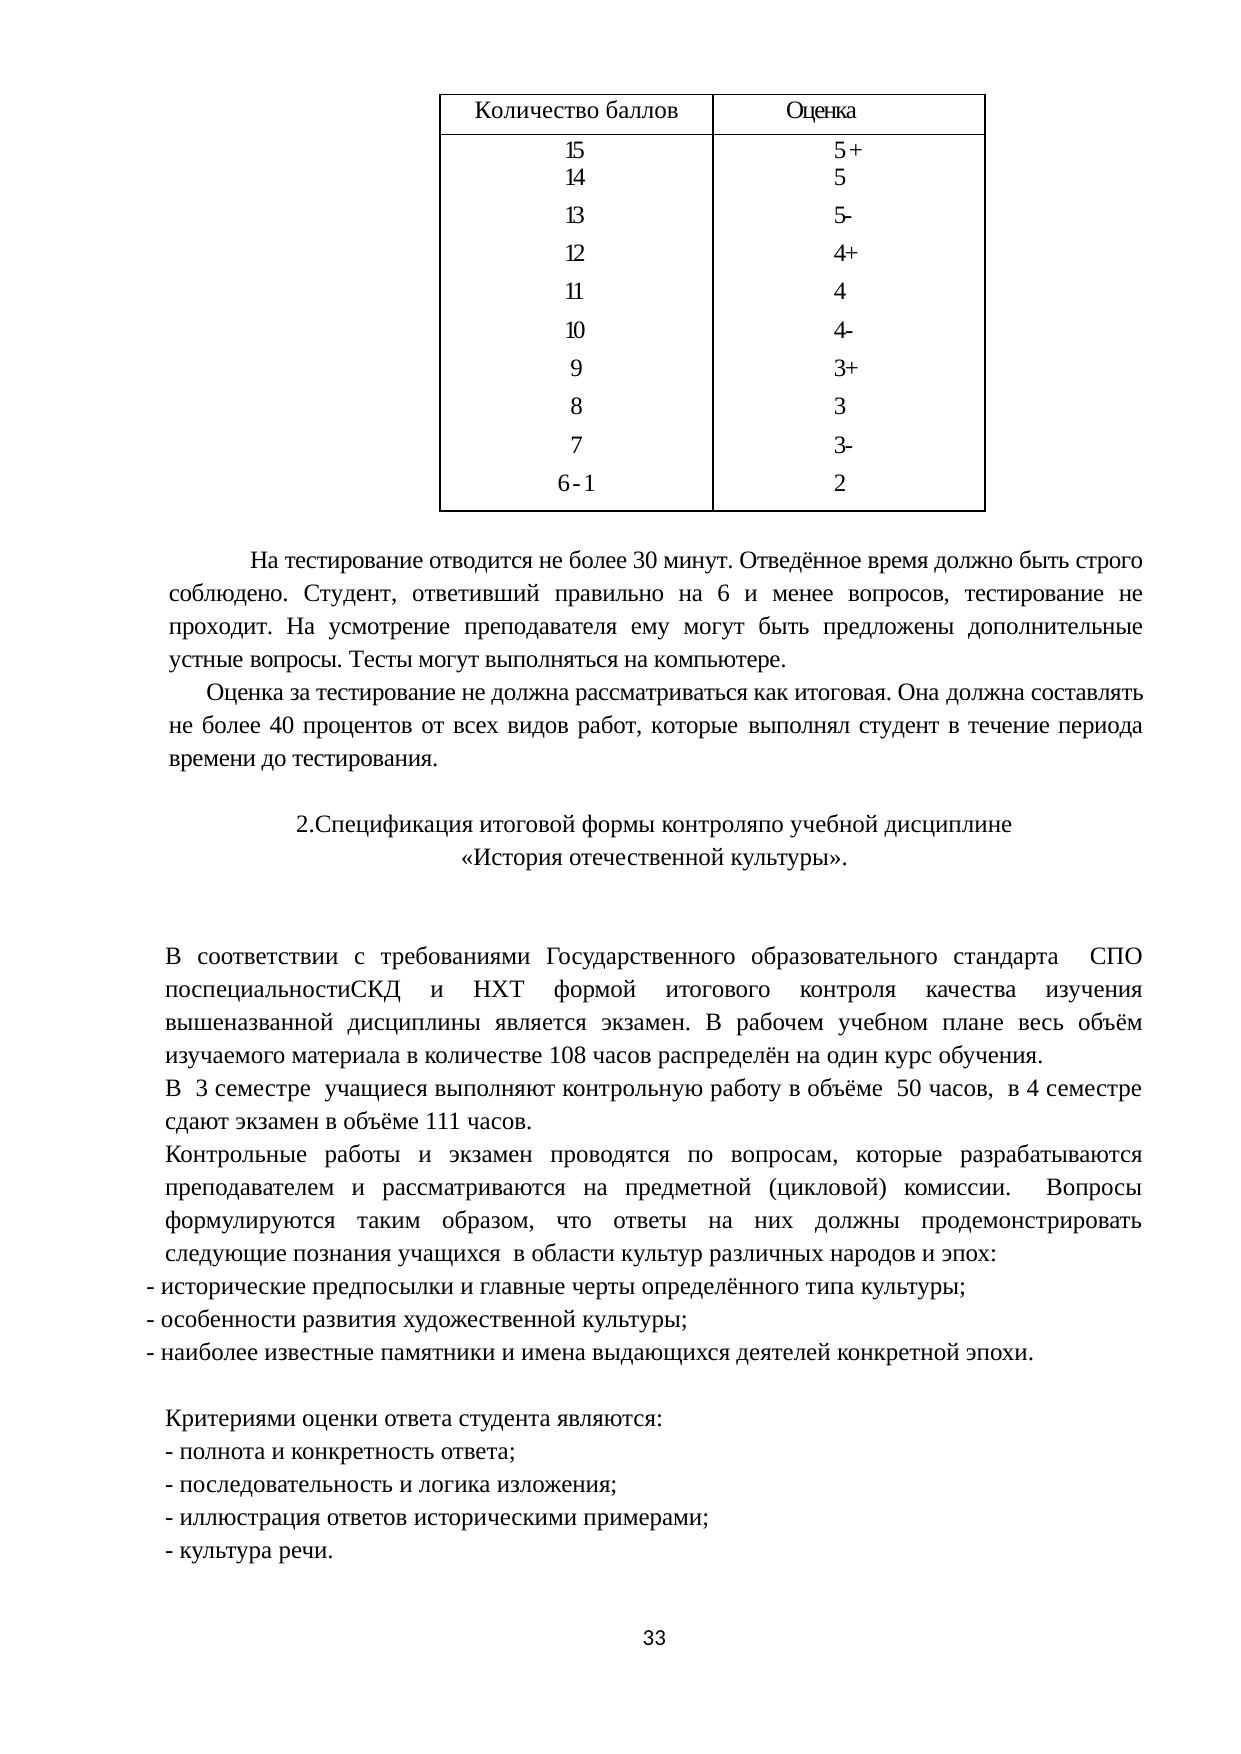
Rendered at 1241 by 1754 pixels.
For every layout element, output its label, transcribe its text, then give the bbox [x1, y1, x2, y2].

text Критериями оценки ответа студента являются: [165, 1403, 1143, 1432]
table_cell 12 [441, 238, 712, 276]
table_cell 13 [441, 200, 712, 238]
text 2.Спецификация итоговой формы контроляпо учебной дисциплине [165, 809, 1143, 838]
table_cell 2 [714, 468, 984, 510]
text - культура речи. [165, 1535, 1143, 1564]
text - наиболее известные памятники и имена выдающихся деятелей конкретной эпохи. [146, 1337, 1143, 1366]
table_cell 3 [714, 391, 984, 430]
text На тестирование отводится не более 30 минут. Отведённое время должно быть строго соблюдено. Студент, ответивший правильно на 6 и менее вопросов, тестирование не проходит. На усмотрение преподавателя ему могут быть предложены дополнительные устные вопросы. Тесты могут выполняться на компьютере. [169, 545, 1143, 673]
table_header Количество баллов [441, 95, 712, 134]
table_cell 15 [441, 135, 712, 162]
table_cell 4- [714, 315, 984, 353]
table_cell 9 [441, 353, 712, 391]
table_cell 7 [441, 430, 712, 468]
text - полнота и конкретность ответа; [165, 1436, 1143, 1465]
text В 3 семестре учащиеся выполняют контрольную работу в объёме 50 часов, в 4 семестре сдают экзамен в объёме 111 часов. [165, 1073, 1143, 1135]
table_cell 3- [714, 430, 984, 468]
table_cell 8 [441, 391, 712, 430]
table_cell 4 [714, 276, 984, 315]
text В соответствии с требованиями Государственного образовательного стандарта СПО поспециальностиСКД и НХТ формой итогового контроля качества изучения вышеназванной дисциплины является экзамен. В рабочем учебном плане весь объём изучаемого материала в количестве 108 часов распределён на один курс обучения. [165, 941, 1143, 1069]
text - иллюстрация ответов историческими примерами; [165, 1502, 1143, 1531]
text - последовательность и логика изложения; [165, 1469, 1143, 1498]
table_cell 11 [441, 276, 712, 315]
table_cell 5 + [714, 135, 984, 162]
table_cell 4+ [714, 238, 984, 276]
text - исторические предпосылки и главные черты определённого типа культуры; [146, 1271, 1143, 1300]
table_cell 5 [714, 162, 984, 200]
text Оценка за тестирование не должна рассматриваться как итоговая. Она должна составлять не более 40 процентов от всех видов работ, которые выполнял студент в течение периода времени до тестирования. [169, 677, 1143, 772]
text - особенности развития художественной культуры; [146, 1304, 1143, 1333]
table_cell 6-1 [441, 468, 712, 510]
text «История отечественной культуры». [165, 842, 1143, 871]
table_cell 5- [714, 200, 984, 238]
table_cell 10 [441, 315, 712, 353]
text Контрольные работы и экзамен проводятся по вопросам, которые разрабатываются преподавателем и рассматриваются на предметной (цикловой) комиссии. Вопросы формулируются таким образом, что ответы на них должны продемонстрировать следующие познания учащихся в области культур различных народов и эпох: [165, 1139, 1143, 1267]
table_header Оценка [714, 95, 984, 134]
table_cell 14 [441, 162, 712, 200]
table_cell 3+ [714, 353, 984, 391]
